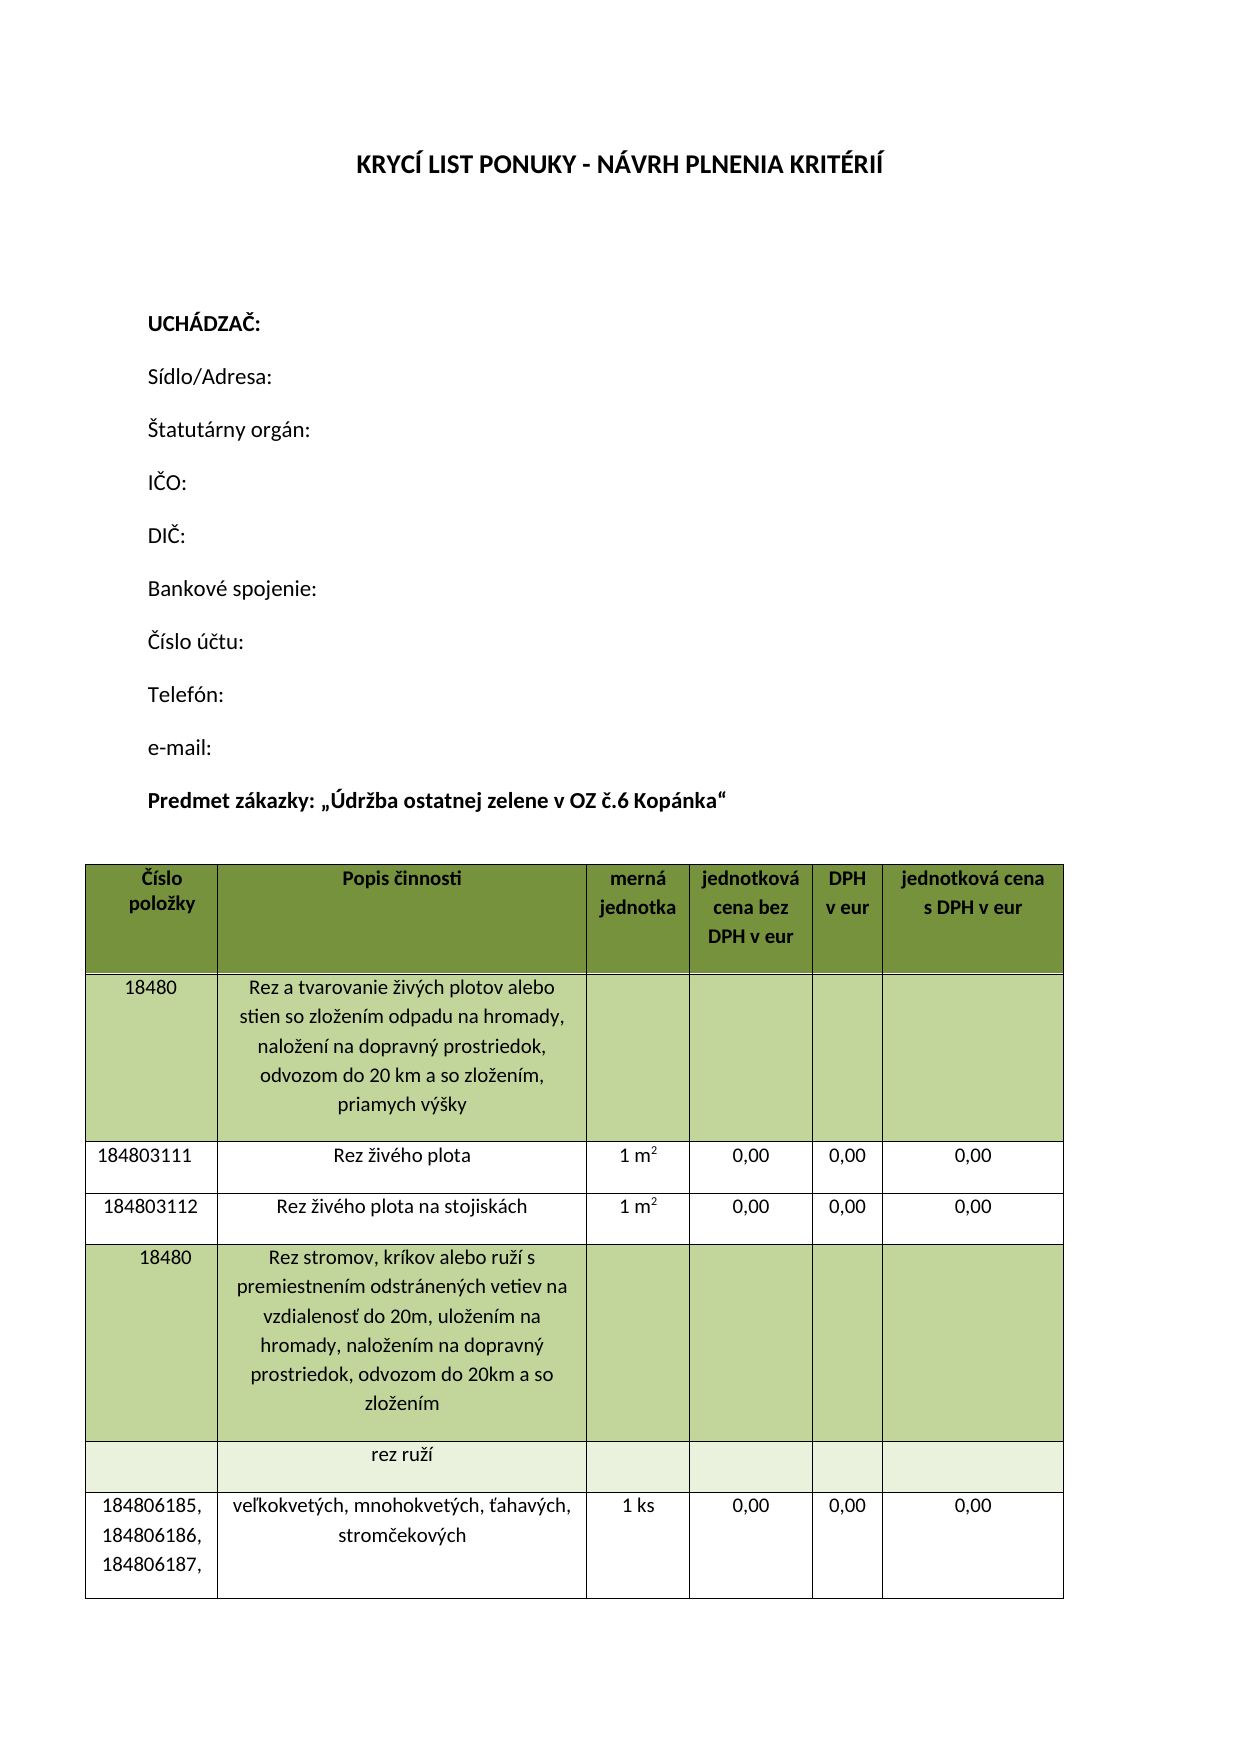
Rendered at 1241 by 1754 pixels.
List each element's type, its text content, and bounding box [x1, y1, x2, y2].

table_cell 0,00 [690, 1493, 812, 1597]
table_cell 184803111 [86, 1142, 217, 1192]
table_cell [218, 1493, 586, 1597]
table_cell [587, 1245, 689, 1441]
table_header merná jednotka [587, 865, 689, 973]
table_header jednotková cena bez DPH v eur [690, 865, 812, 973]
table_cell [813, 1245, 882, 1441]
text Bankové spojenie: [148, 574, 1093, 602]
table_cell [690, 1245, 812, 1441]
table_cell [883, 1245, 1063, 1441]
table_cell 0,00 [883, 1493, 1063, 1597]
table_cell [883, 975, 1063, 1141]
table_cell 18480 [86, 975, 217, 1141]
text Predmet zákazky: „Údržba ostatnej zelene v OZ č.6 Kopánka“ [148, 787, 1093, 814]
table_cell [587, 975, 689, 1141]
table_cell [813, 1442, 882, 1492]
table_cell 0,00 [883, 1142, 1063, 1192]
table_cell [86, 1493, 217, 1597]
table_cell 1 ks [587, 1493, 689, 1597]
table_cell 0,00 [813, 1194, 882, 1243]
table_cell [690, 1442, 812, 1492]
table_cell Rez živého plota na stojiskách [218, 1194, 586, 1243]
table_cell Rez živého plota [218, 1142, 586, 1192]
table_cell 184803112 [86, 1194, 217, 1243]
text Sídlo/Adresa: [148, 362, 1093, 390]
table_header [86, 865, 217, 973]
text UCHÁDZAČ: [148, 309, 1093, 337]
table_cell 1 m2 [587, 1142, 689, 1192]
table_cell 0,00 [813, 1493, 882, 1597]
table_cell Rez stromov, kríkov alebo ruží s premiestnením odstránených vetiev na vzdialenosť do 20m, uložením na hromady, naložením na dopravný prostriedok, odvozom do 20km a so zložením [218, 1245, 586, 1441]
table_cell 1 m2 [587, 1194, 689, 1243]
table_cell 0,00 [813, 1142, 882, 1192]
table_cell 0,00 [883, 1194, 1063, 1243]
table_cell [587, 1442, 689, 1492]
text KRYCÍ LIST PONUKY - NÁVRH PLNENIA KRITÉRIÍ [148, 148, 1093, 181]
table_header DPH v eur [813, 865, 882, 973]
table_cell 0,00 [690, 1194, 812, 1243]
text Telefón: [148, 681, 1093, 708]
table_cell [86, 1442, 217, 1492]
text DIČ: [148, 521, 1093, 549]
table_cell [813, 975, 882, 1141]
text Číslo účtu: [148, 627, 1093, 656]
text IČO: [148, 468, 1093, 496]
text e-mail: [148, 733, 1093, 762]
table_header Popis činnosti [218, 865, 586, 973]
table_cell [86, 1245, 217, 1441]
table_cell 0,00 [690, 1142, 812, 1192]
table_cell rez ruží [218, 1442, 586, 1492]
text Štatutárny orgán: [148, 415, 1093, 443]
table_cell [690, 975, 812, 1141]
table_cell Rez a tvarovanie živých plotov alebo stien so zložením odpadu na hromady, naložení na dopravný prostriedok, odvozom do 20 km a so zložením, priamych výšky [218, 975, 586, 1141]
table_header jednotková cena s DPH v eur [883, 865, 1063, 973]
table_cell [883, 1442, 1063, 1492]
